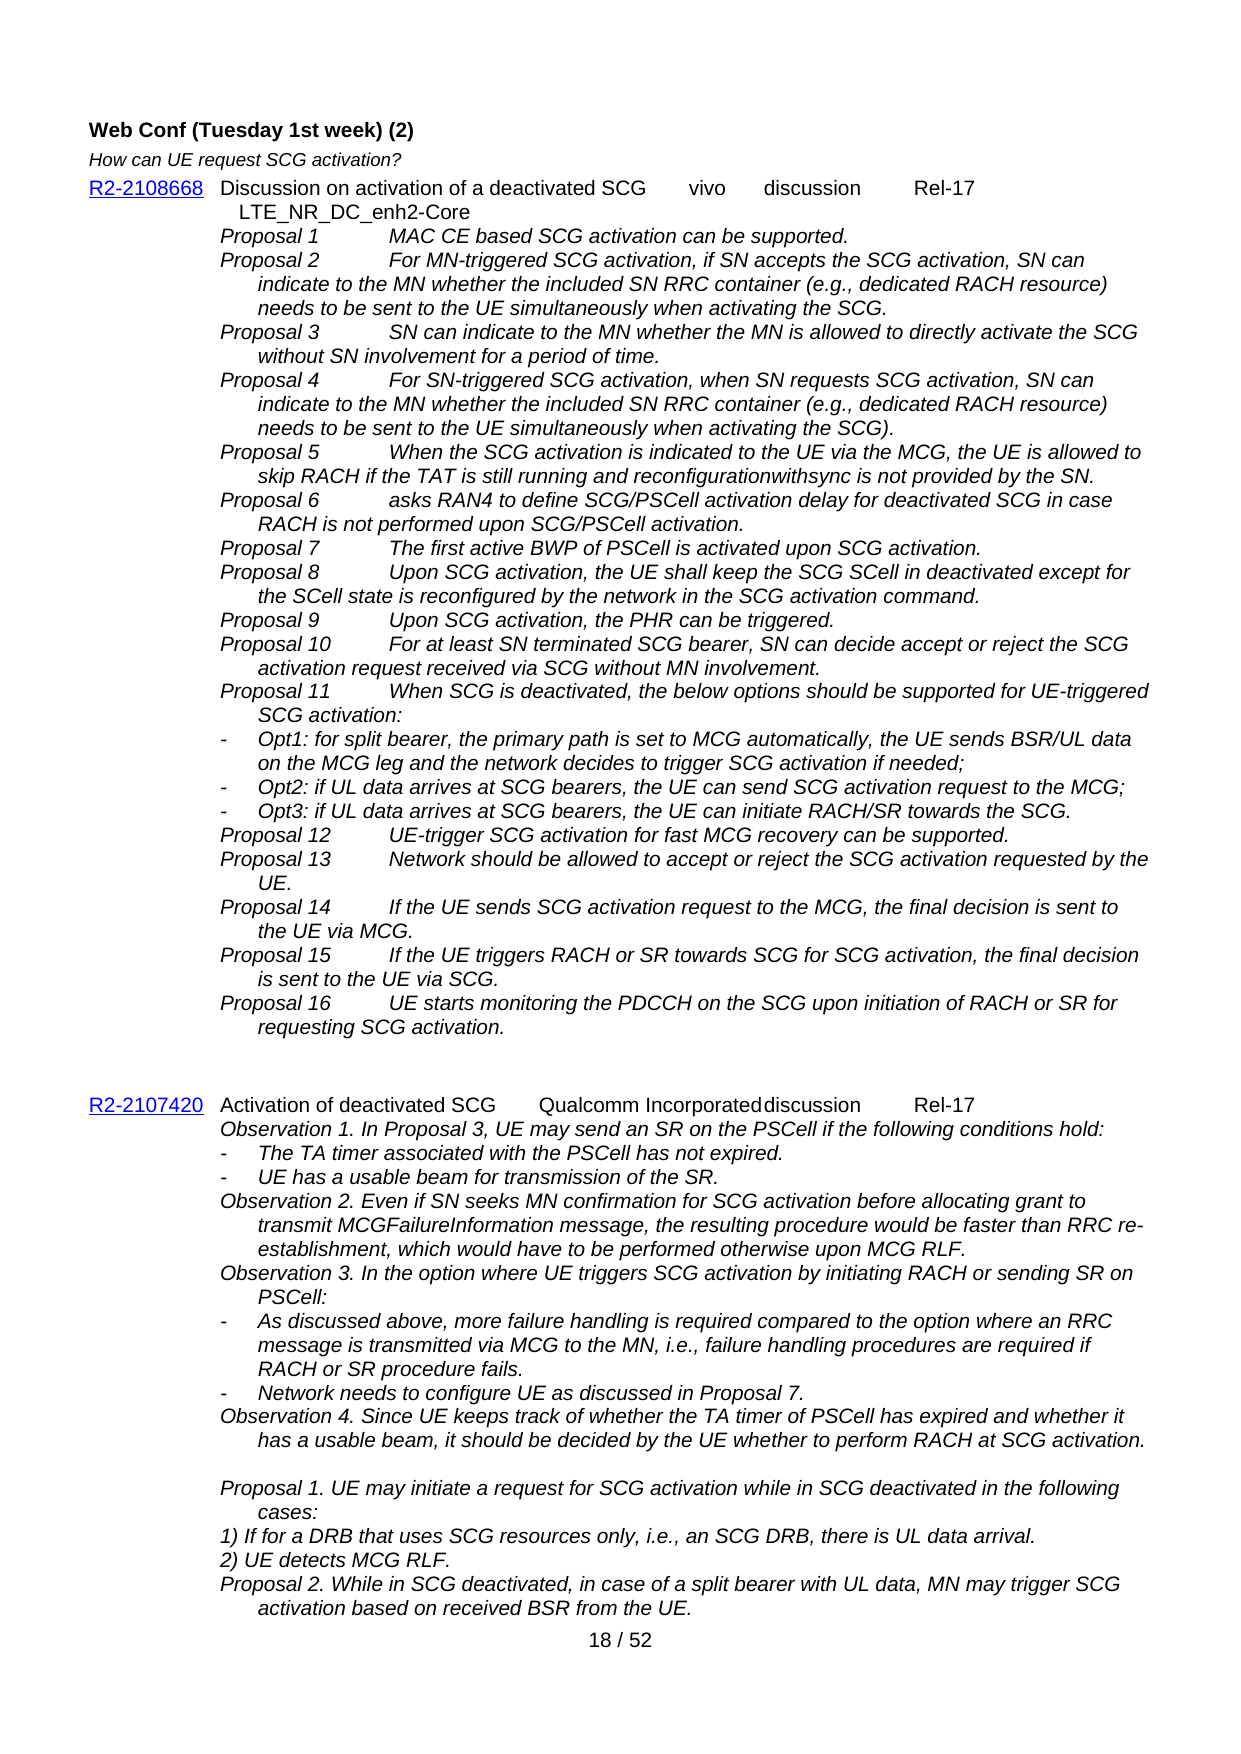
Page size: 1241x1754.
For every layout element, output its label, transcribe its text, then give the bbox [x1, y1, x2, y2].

text Proposal 2. While in SCG deactivated, in case of a split bearer with UL data, MN may trigger SCG activation based on received BSR from the UE. [220, 1572, 1152, 1620]
text Observation 3. In the option where UE triggers SCG activation by initiating RACH or sending SR on PSCell: [220, 1261, 1152, 1308]
title R2-2108668 Discussion on activation of a deactivated SCG vivo discussion Rel-17 LTE_NR_DC_enh2-Core [89, 176, 1152, 224]
text Proposal 11 When SCG is deactivated, the below options should be supported for UE-triggered SCG activation: [220, 679, 1152, 727]
text Proposal 8 Upon SCG activation, the UE shall keep the SCG SCell in deactivated except for the SCell state is reconfigured by the network in the SCG activation command. [220, 559, 1152, 607]
text Web Conf (Tuesday 1st week) (2) [89, 118, 1152, 142]
title R2-2107420 Activation of deactivated SCG Qualcomm Incorporated discussion Rel-17 [89, 1093, 1152, 1117]
text - Opt2: if UL data arrives at SCG bearers, the UE can send SCG activation request to the MCG; [220, 775, 1152, 799]
text - Opt1: for split bearer, the primary path is set to MCG automatically, the UE sends BSR/UL data on the MCG leg and the network decides to trigger SCG activation if needed; [220, 727, 1152, 775]
text Proposal 3 SN can indicate to the MN whether the MN is allowed to directly activate the SCG without SN involvement for a period of time. [220, 320, 1152, 368]
text Proposal 15 If the UE triggers RACH or SR towards SCG for SCG activation, the final decision is sent to the UE via SCG. [220, 943, 1152, 991]
text Observation 2. Even if SN seeks MN confirmation for SCG activation before allocating grant to transmit MCGFailureInformation message, the resulting procedure would be faster than RRC re-establishment, which would have to be performed otherwise upon MCG RLF. [220, 1189, 1152, 1261]
text - As discussed above, more failure handling is required compared to the option where an RRC message is transmitted via MCG to the MN, i.e., failure handling procedures are required if RACH or SR procedure fails. [220, 1308, 1152, 1380]
text - The TA timer associated with the PSCell has not expired. [220, 1141, 1152, 1165]
text - UE has a usable beam for transmission of the SR. [220, 1165, 1152, 1189]
text Proposal 7 The first active BWP of PSCell is activated upon SCG activation. [220, 536, 1152, 559]
text Proposal 2 For MN-triggered SCG activation, if SN accepts the SCG activation, SN can indicate to the MN whether the included SN RRC container (e.g., dedicated RACH resource) needs to be sent to the UE simultaneously when activating the SCG. [220, 248, 1152, 320]
text Proposal 1. UE may initiate a request for SCG activation while in SCG deactivated in the following cases: [220, 1476, 1152, 1524]
text - Opt3: if UL data arrives at SCG bearers, the UE can initiate RACH/SR towards the SCG. [220, 799, 1152, 823]
text Observation 4. Since UE keeps track of whether the TA timer of PSCell has expired and whether it has a usable beam, it should be decided by the UE whether to perform RACH at SCG activation. [220, 1404, 1152, 1452]
text 2) UE detects MCG RLF. [220, 1548, 1152, 1572]
text Proposal 16 UE starts monitoring the PDCCH on the SCG upon initiation of RACH or SR for requesting SCG activation. [220, 991, 1152, 1039]
text How can UE request SCG activation? [89, 148, 1152, 170]
text Proposal 12 UE-trigger SCG activation for fast MCG recovery can be supported. [220, 823, 1152, 847]
text - Network needs to configure UE as discussed in Proposal 7. [220, 1380, 1152, 1404]
text Proposal 14 If the UE sends SCG activation request to the MCG, the final decision is sent to the UE via MCG. [220, 895, 1152, 943]
text Proposal 10 For at least SN terminated SCG bearer, SN can decide accept or reject the SCG activation request received via SCG without MN involvement. [220, 631, 1152, 679]
text Proposal 9 Upon SCG activation, the PHR can be triggered. [220, 607, 1152, 631]
text Proposal 13 Network should be allowed to accept or reject the SCG activation requested by the UE. [220, 847, 1152, 895]
text Observation 1. In Proposal 3, UE may send an SR on the PSCell if the following conditions hold: [220, 1117, 1152, 1141]
text Proposal 5 When the SCG activation is indicated to the UE via the MCG, the UE is allowed to skip RACH if the TAT is still running and reconfigurationwithsync is not provided by the SN. [220, 440, 1152, 488]
text 1) If for a DRB that uses SCG resources only, i.e., an SCG DRB, there is UL data arrival. [220, 1524, 1152, 1548]
text Proposal 4 For SN-triggered SCG activation, when SN requests SCG activation, SN can indicate to the MN whether the included SN RRC container (e.g., dedicated RACH resource) needs to be sent to the UE simultaneously when activating the SCG). [220, 368, 1152, 440]
text Proposal 6 asks RAN4 to define SCG/PSCell activation delay for deactivated SCG in case RACH is not performed upon SCG/PSCell activation. [220, 488, 1152, 536]
text Proposal 1 MAC CE based SCG activation can be supported. [220, 224, 1152, 248]
